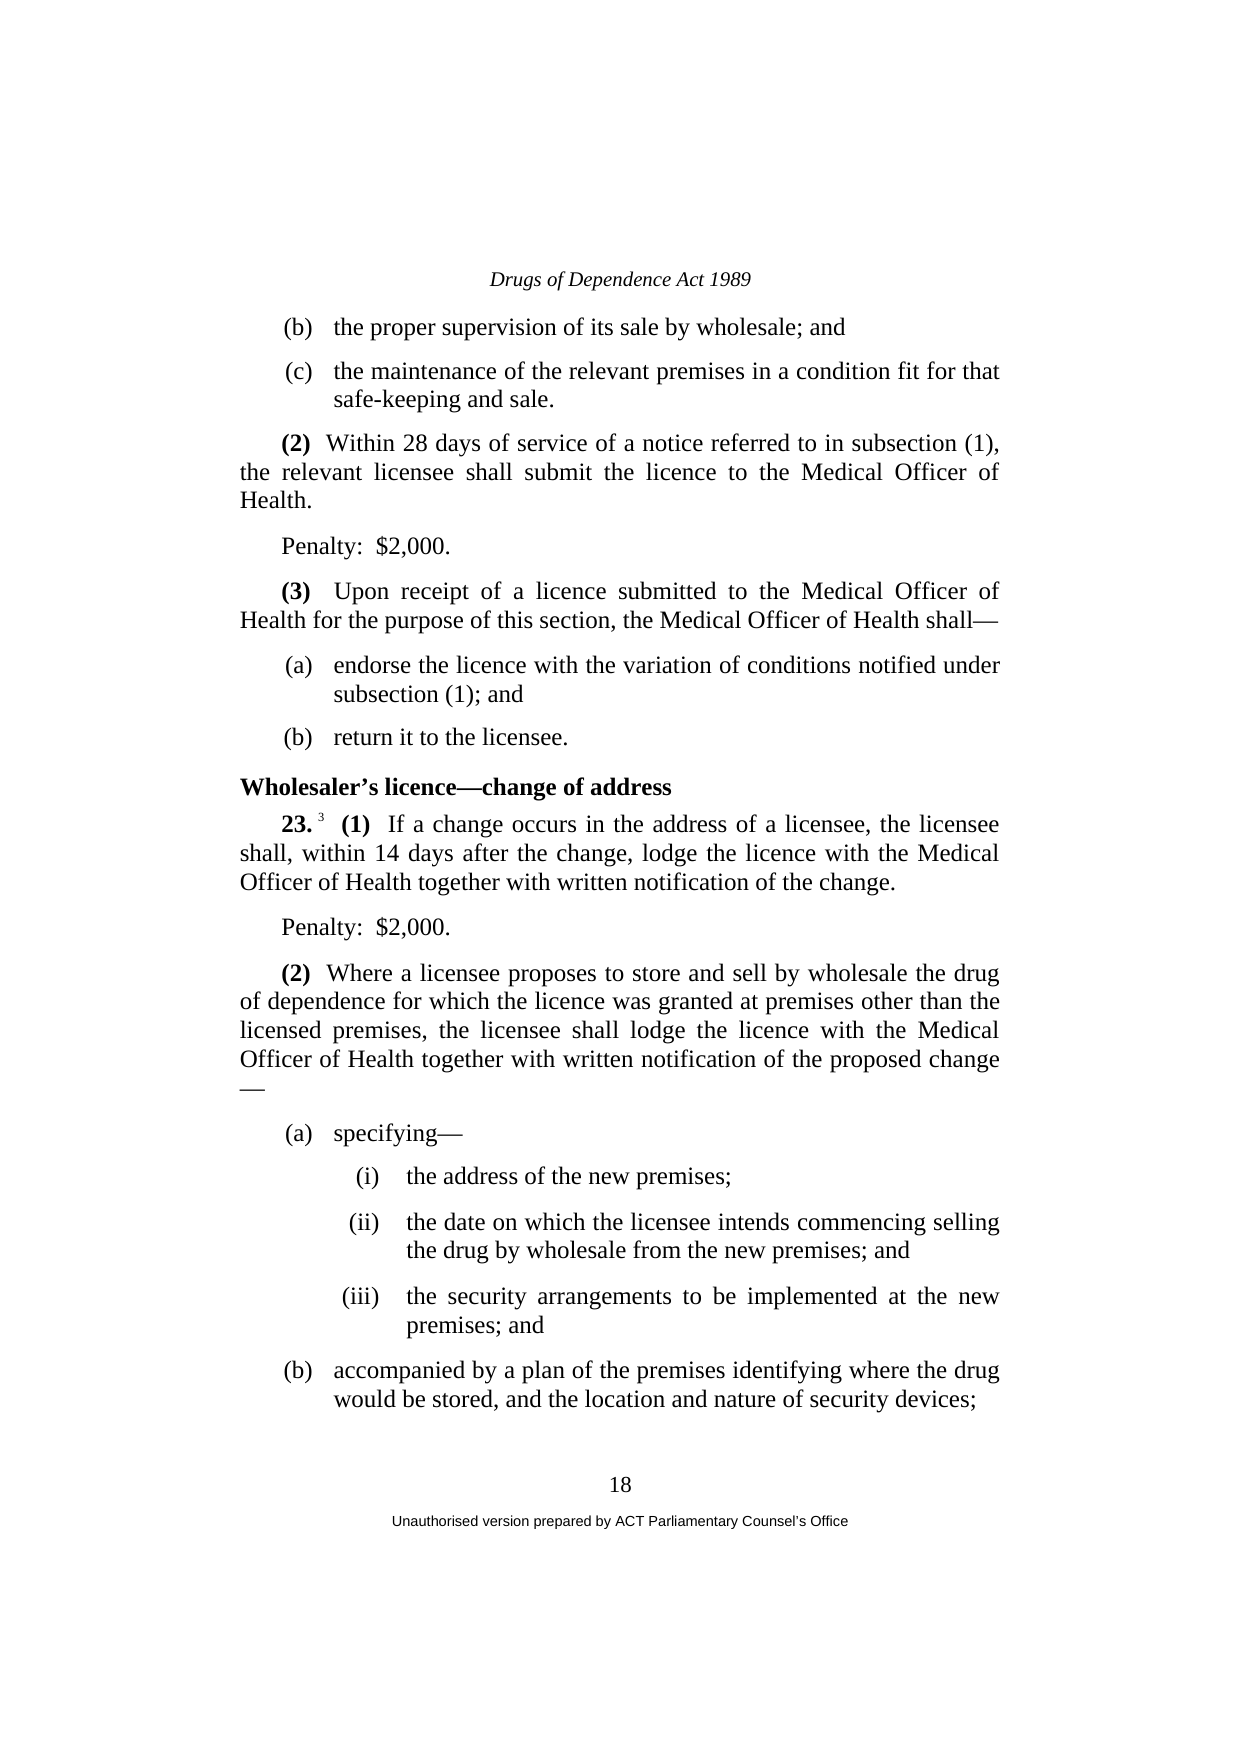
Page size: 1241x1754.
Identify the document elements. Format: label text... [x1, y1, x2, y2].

text (b) return it to the licensee. [239, 722, 1001, 751]
text (3) Upon receipt of a licence submitted to the Medical Officer of Health for the purpose of this section, the Medical Officer of Health shall— [239, 576, 1001, 634]
text (c) the maintenance of the relevant premises in a condition fit for that safe-keeping and sale. [239, 356, 1001, 413]
text (a) specifying— [239, 1118, 1001, 1147]
text (b) accompanied by a plan of the premises identifying where the drug would be stored, and the location and nature of security devices; [239, 1355, 1001, 1413]
text 23. 3 (1) If a change occurs in the address of a licensee, the licensee shall, within 14 days after the change, lodge the licence with the Medical Officer of Health together with written notification of the change. [239, 809, 1001, 896]
text (ii) the date on which the licensee intends commencing selling the drug by wholesale from the new premises; and [239, 1207, 1001, 1264]
text (2) Within 28 days of service of a notice referred to in subsection (1), the relevant licensee shall submit the licence to the Medical Officer of Health. [239, 428, 1001, 514]
text Penalty: $2,000. [239, 531, 1001, 559]
text (2) Where a licensee proposes to store and sell by wholesale the drug of dependence for which the licence was granted at premises other than the licensed premises, the licensee shall lodge the licence with the Medical Officer of Health together with written notification of the proposed change— [239, 958, 1001, 1101]
text Penalty: $2,000. [239, 912, 1001, 941]
text (a) endorse the licence with the variation of conditions notified under subsection (1); and [239, 650, 1001, 708]
text (iii) the security arrangements to be implemented at the new premises; and [239, 1281, 1001, 1338]
text (b) the proper supervision of its sale by wholesale; and [239, 312, 1001, 341]
subtitle Wholesaler’s licence—change of address [239, 772, 1001, 801]
text (i) the address of the new premises; [239, 1161, 1001, 1190]
